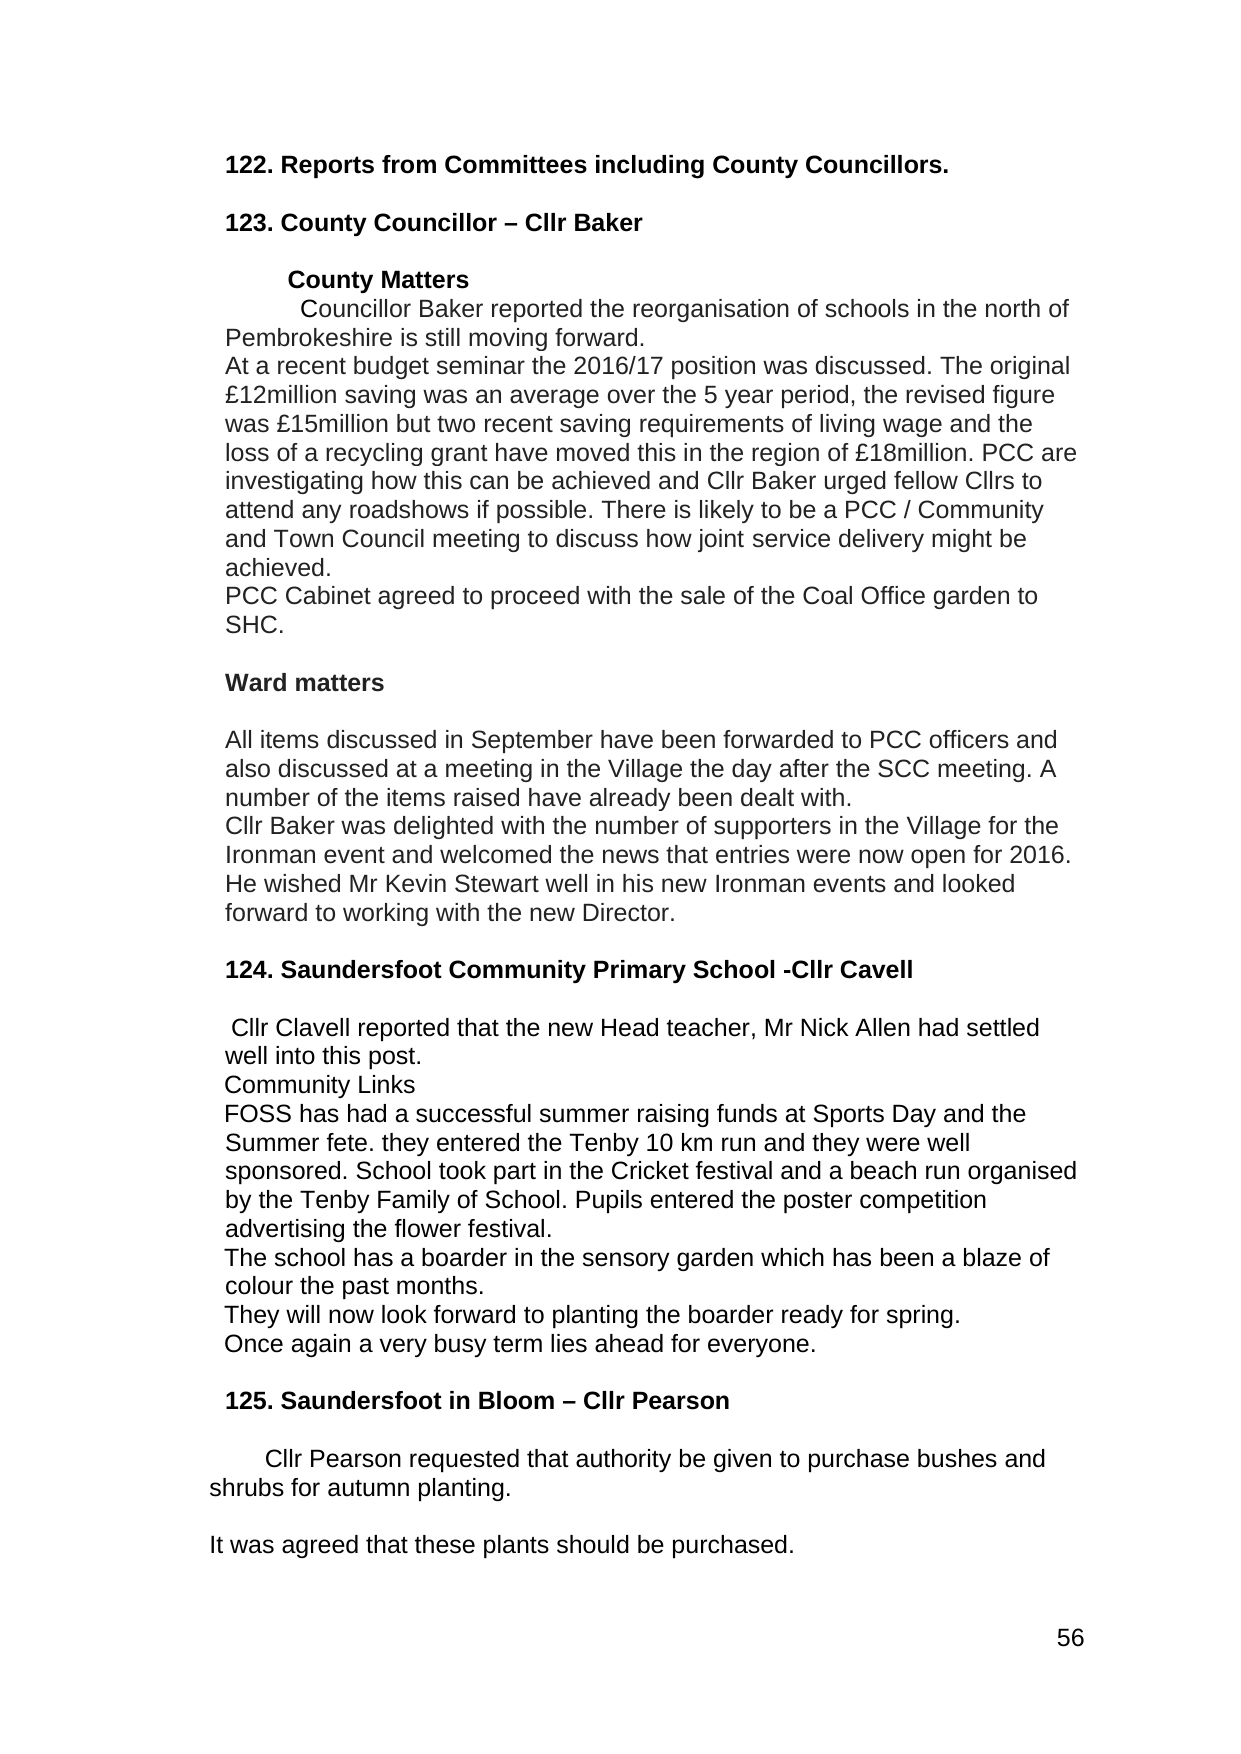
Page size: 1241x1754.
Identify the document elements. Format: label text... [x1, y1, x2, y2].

text Community Links [224, 1070, 1084, 1099]
text Once again a very busy term lies ahead for everyone. [224, 1329, 1084, 1357]
text Cllr Pearson requested that authority be given to purchase bushes and shrubs for autumn planting. [209, 1444, 1084, 1501]
text 122. Reports from Committees including County Councillors. [150, 150, 1084, 179]
text FOSS has had a successful summer raising funds at Sports Day and the Summer fete. they entered the Tenby 10 km run and they were well sponsored. School took part in the Cricket festival and a beach run organised by the Tenby Family of School. Pupils entered the poster competition advertising the flower festival. [224, 1099, 1084, 1242]
text They will now look forward to planting the boarder ready for spring. [224, 1300, 1084, 1329]
text Councillor Baker reported the reorganisation of schools in the north of Pembrokeshire is still moving forward. At a recent budget seminar the 2016/17 position was discussed. The original £12million saving was an average over the 5 year period, the revised figure was £15million but two recent saving requirements of living wage and the loss of a recycling grant have moved this in the region of £18million. PCC are investigating how this can be achieved and Cllr Baker urged fellow Cllrs to attend any roadshows if possible. There is likely to be a PCC / Community and Town Council meeting to discuss how joint service delivery might be achieved. PCC Cabinet agreed to proceed with the sale of the Coal Office garden to SHC. Ward matters All items discussed in September have been forwarded to PCC officers and also discussed at a meeting in the Village the day after the SCC meeting. A number of the items raised have already been dealt with. Cllr Baker was delighted with the number of supporters in the Village for the Ironman event and welcomed the news that entries were now open for 2016. He wished Mr Kevin Stewart well in his new Ironman events and looked forward to working with the new Director. [225, 294, 1084, 926]
text 123. County Councillor – Cllr Baker [150, 207, 1084, 236]
text Cllr Clavell reported that the new Head teacher, Mr Nick Allen had settled well into this post. [224, 1012, 1084, 1070]
text County Matters [150, 265, 1084, 294]
text It was agreed that these plants should be purchased. [209, 1530, 1084, 1559]
text 124. Saundersfoot Community Primary School -Cllr Cavell [150, 955, 1084, 984]
text 125. Saundersfoot in Bloom – Cllr Pearson [150, 1386, 1084, 1415]
text The school has a boarder in the sensory garden which has been a blaze of colour the past months. [224, 1242, 1084, 1300]
